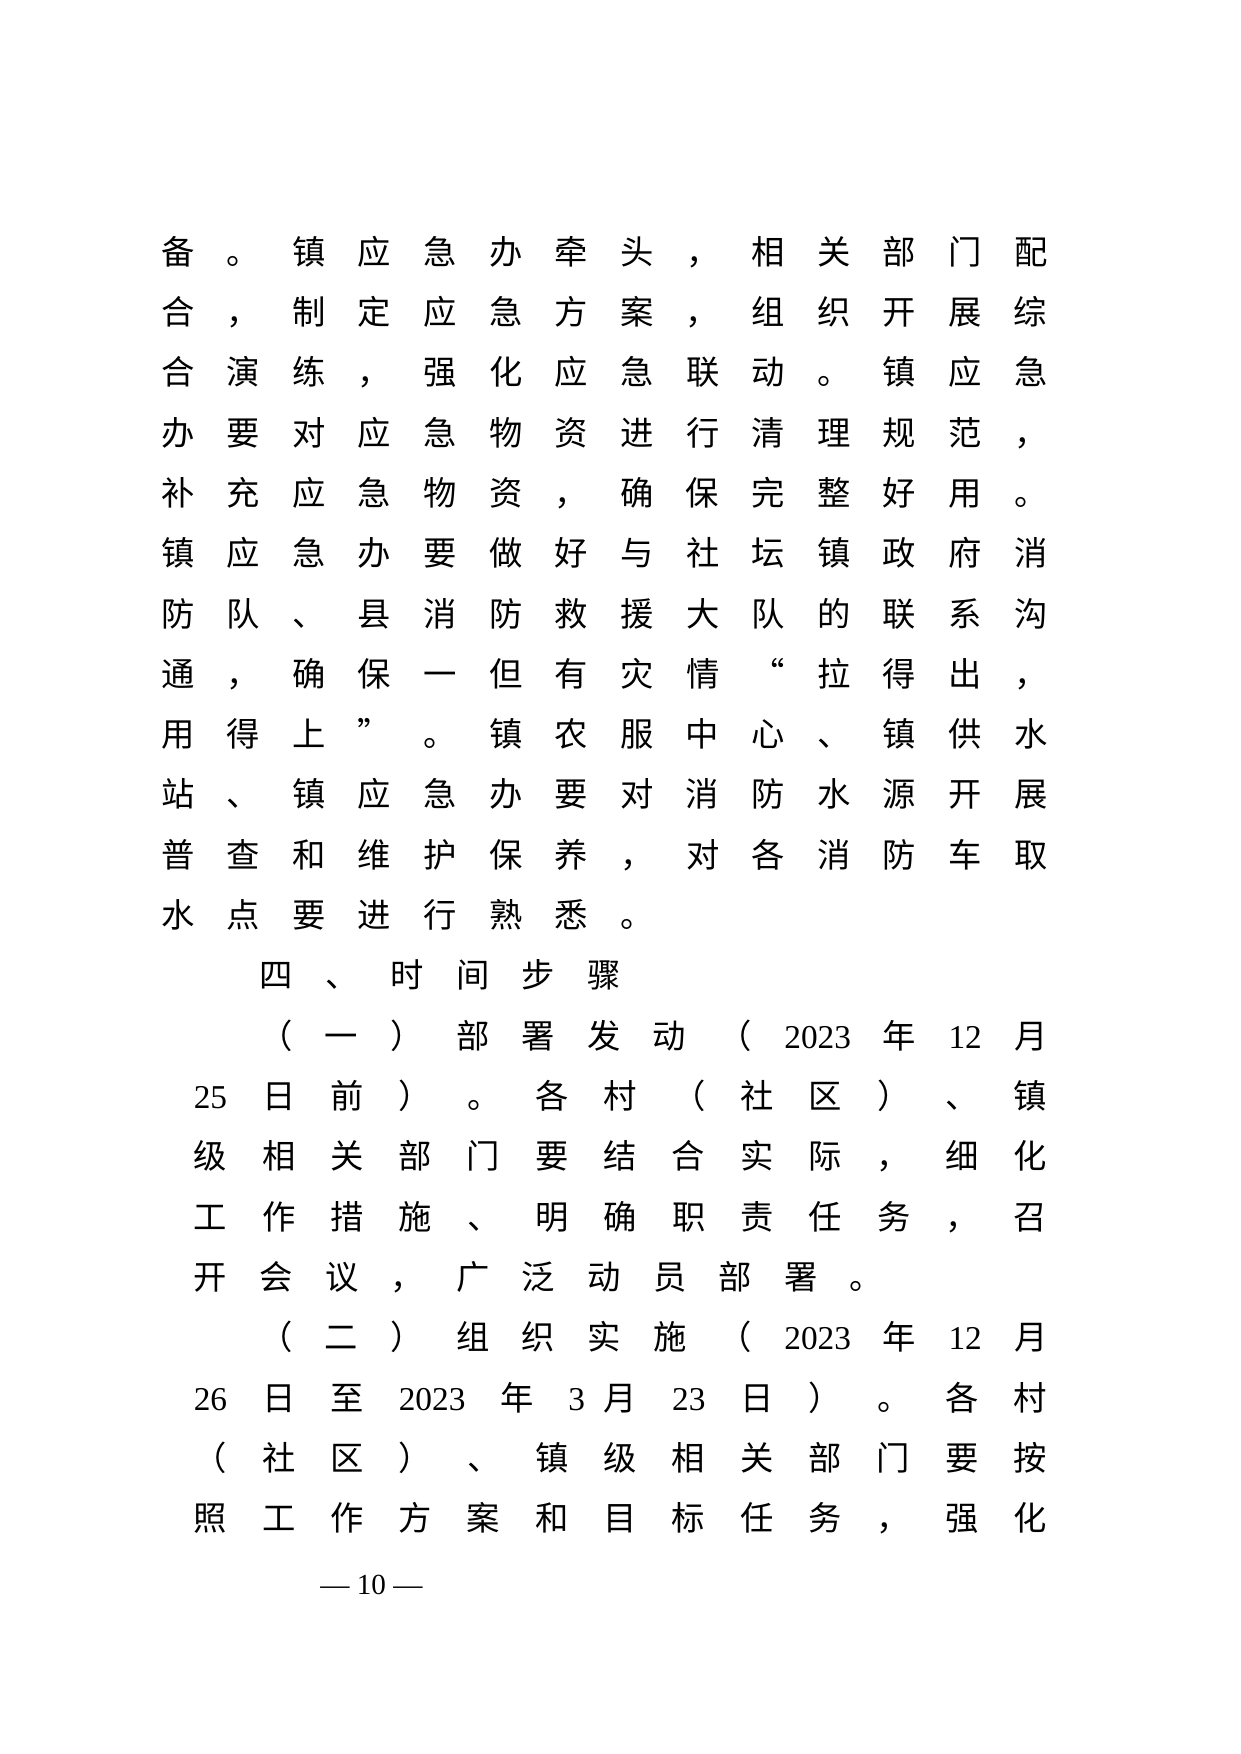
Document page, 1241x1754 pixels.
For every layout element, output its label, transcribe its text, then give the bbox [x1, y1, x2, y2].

text 四、时间步骤 [172, 943, 1079, 1003]
text （一）部署发动（2023年12月25日前）。各村（社区）、镇级相关部门要结合实际，细化工作措施、明确职责任务，召开会议，广泛动员部署。 [172, 1003, 1079, 1305]
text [161, 219, 1079, 943]
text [172, 1305, 1079, 1546]
